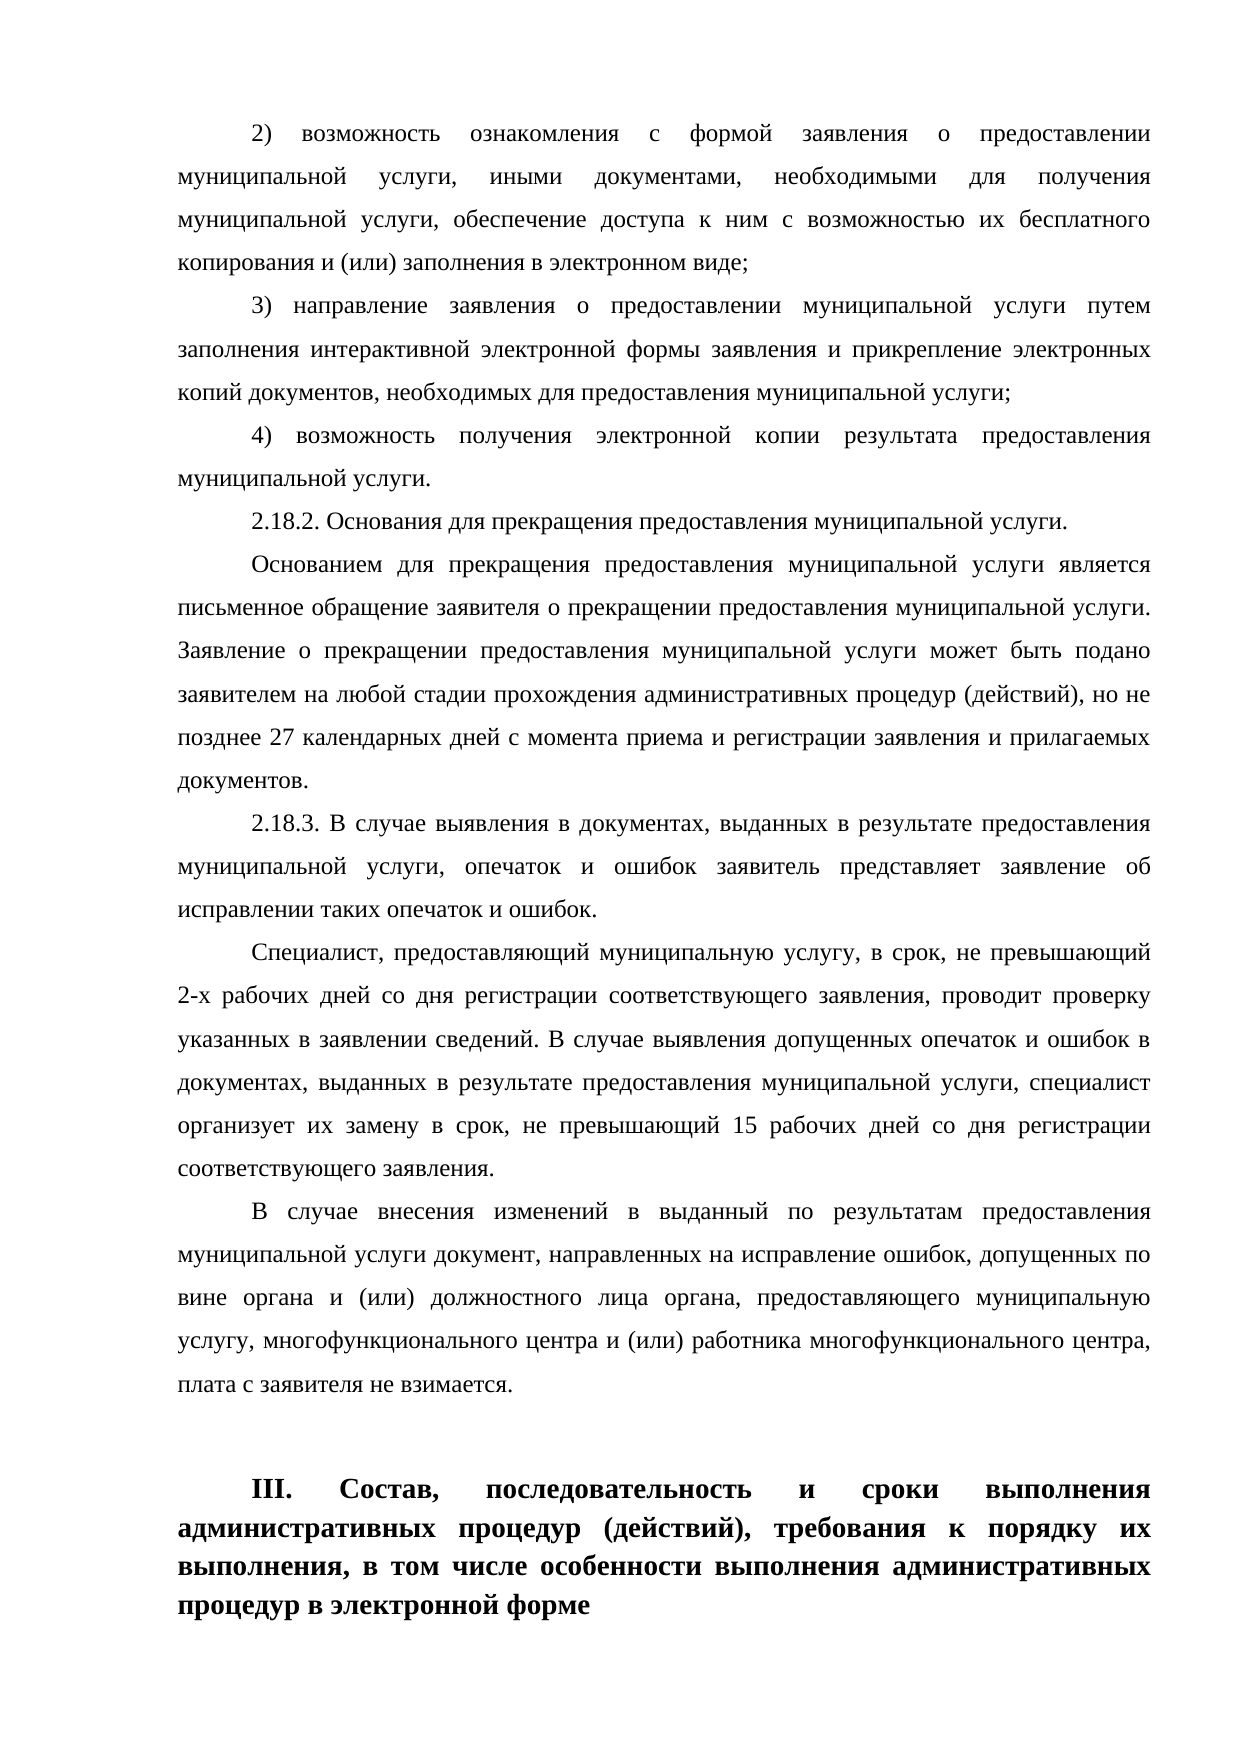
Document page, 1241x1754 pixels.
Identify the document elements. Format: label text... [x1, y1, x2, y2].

text 2) возможность ознакомления с формой заявления о предоставлении муниципальной услуги, иными документами, необходимыми для получения муниципальной услуги, обеспечение доступа к ним с возможностью их бесплатного копирования и (или) заполнения в электронном виде; [177, 118, 1152, 276]
text III. Состав, последовательность и сроки выполнения административных процедур (действий), требования к порядку их выполнения, в том числе особенности выполнения административных процедур в электронной форме [177, 1471, 1152, 1620]
text 2.18.2. Основания для прекращения предоставления муниципальной услуги. [177, 506, 1152, 535]
text Специалист, предоставляющий муниципальную услугу, в срок, не превышающий 2-х рабочих дней со дня регистрации соответствующего заявления, проводит проверку указанных в заявлении сведений. В случае выявления допущенных опечаток и ошибок в документах, выданных в результате предоставления муниципальной услуги, специалист организует их замену в срок, не превышающий 15 рабочих дней со дня регистрации соответствующего заявления. [177, 937, 1152, 1182]
text 3) направление заявления о предоставлении муниципальной услуги путем заполнения интерактивной электронной формы заявления и прикрепление электронных копий документов, необходимых для предоставления муниципальной услуги; [177, 291, 1152, 406]
text В случае внесения изменений в выданный по результатам предоставления муниципальной услуги документ, направленных на исправление ошибок, допущенных по вине органа и (или) должностного лица органа, предоставляющего муниципальную услугу, многофункционального центра и (или) работника многофункционального центра, плата с заявителя не взимается. [177, 1196, 1152, 1397]
text 4) возможность получения электронной копии результата предоставления муниципальной услуги. [177, 420, 1152, 492]
text 2.18.3. В случае выявления в документах, выданных в результате предоставления муниципальной услуги, опечаток и ошибок заявитель представляет заявление об исправлении таких опечаток и ошибок. [177, 808, 1152, 923]
text Основанием для прекращения предоставления муниципальной услуги является письменное обращение заявителя о прекращении предоставления муниципальной услуги. Заявление о прекращении предоставления муниципальной услуги может быть подано заявителем на любой стадии прохождения административных процедур (действий), но не позднее 27 календарных дней с момента приема и регистрации заявления и прилагаемых документов. [177, 549, 1152, 794]
